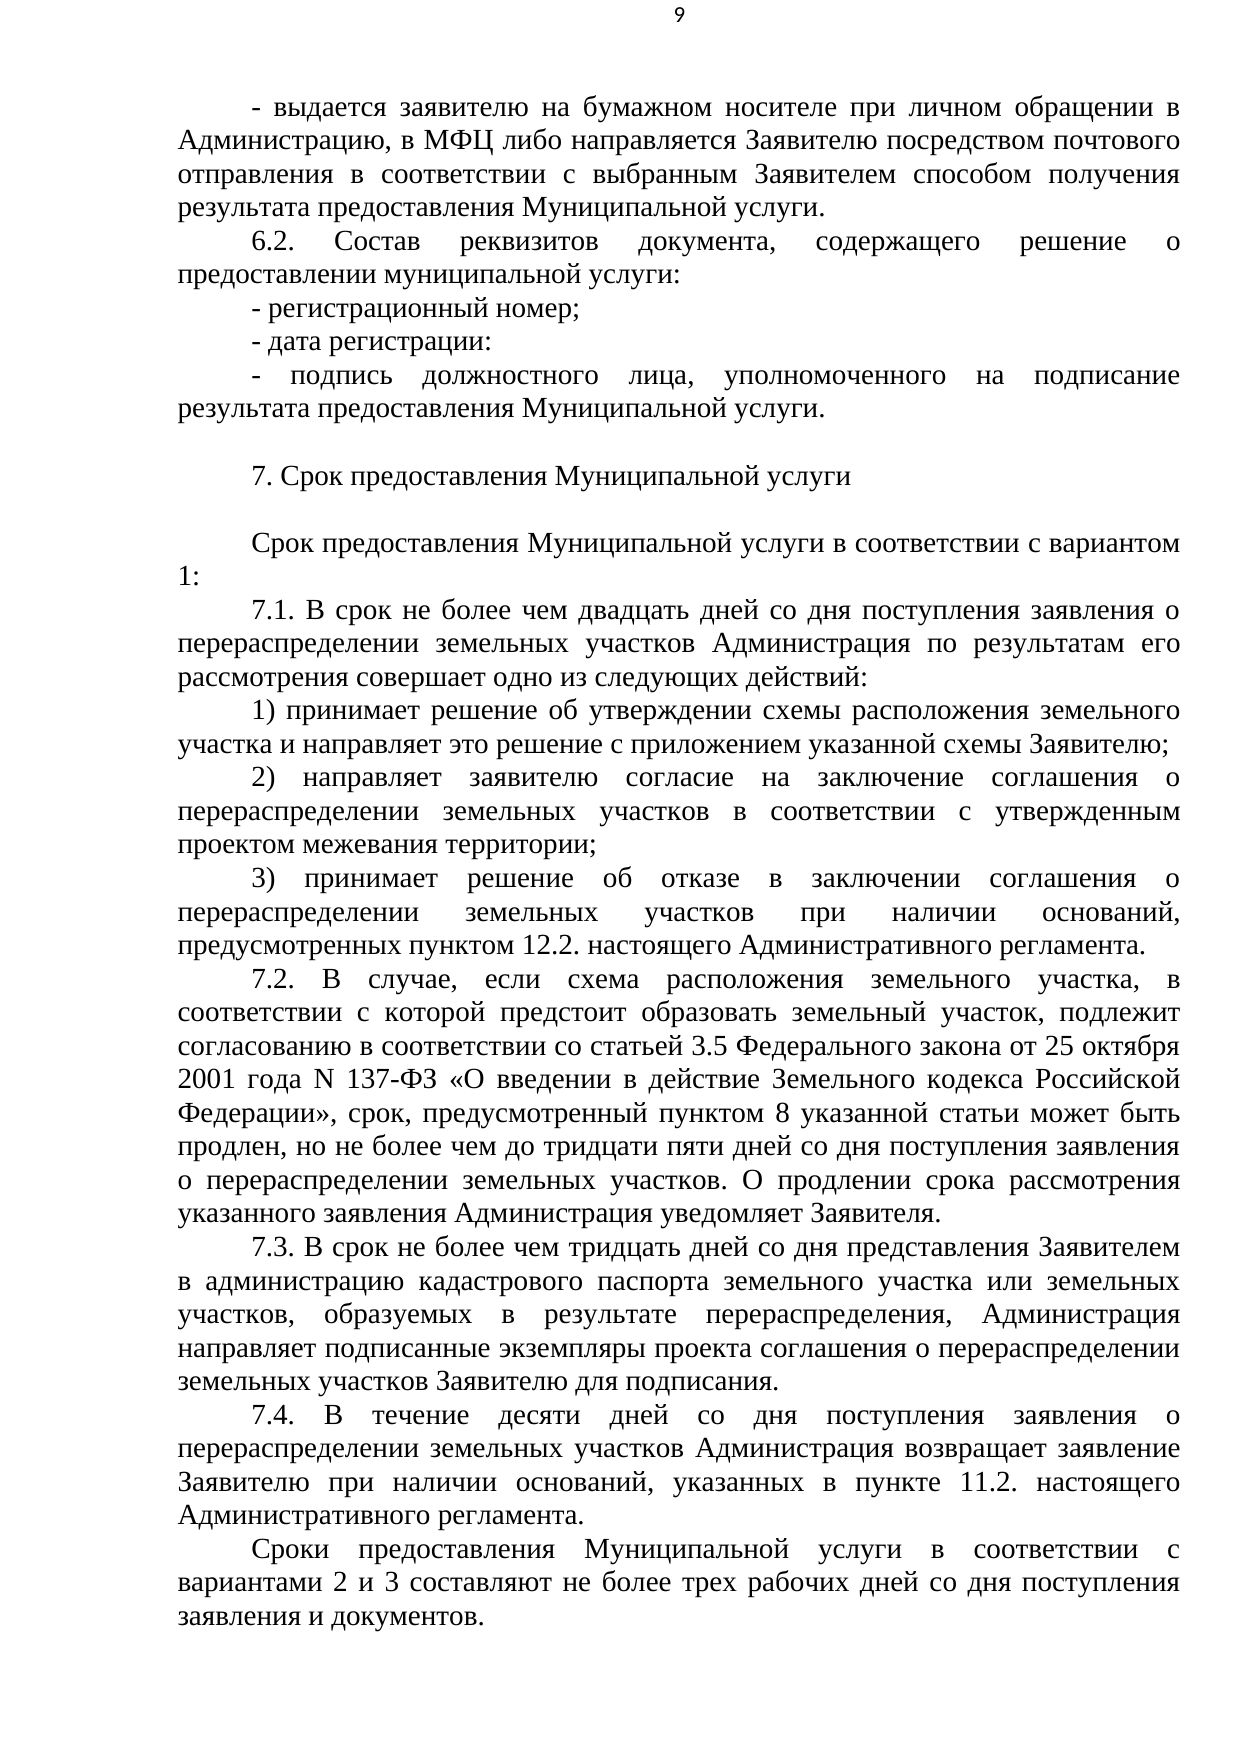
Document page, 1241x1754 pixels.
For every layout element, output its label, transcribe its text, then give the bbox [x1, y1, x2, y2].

text 7.4. В течение десяти дней со дня поступления заявления о перераспределении земельных участков Администрация возвращает заявление Заявителю при наличии оснований, указанных в пункте 11.2. настоящего Административного регламента. [177, 1397, 1181, 1531]
text 2) направляет заявителю согласие на заключение соглашения о перераспределении земельных участков в соответствии с утвержденным проектом межевания территории; [177, 759, 1181, 860]
text Сроки предоставления Муниципальной услуги в соответствии с вариантами 2 и 3 составляют не более трех рабочих дней со дня поступления заявления и документов. [177, 1531, 1181, 1632]
text - дата регистрации: [177, 323, 1181, 357]
text - регистрационный номер; [177, 290, 1181, 323]
text 7.1. В срок не более чем двадцать дней со дня поступления заявления о перераспределении земельных участков Администрация по результатам его рассмотрения совершает одно из следующих действий: [177, 592, 1181, 692]
text 3) принимает решение об отказе в заключении соглашения о перераспределении земельных участков при наличии оснований, предусмотренных пунктом 12.2. настоящего Административного регламента. [177, 860, 1181, 961]
text 7.2. В случае, если схема расположения земельного участка, в соответствии с которой предстоит образовать земельный участок, подлежит согласованию в соответствии со статьей 3.5 Федерального закона от 25 октября 2001 года N 137-ФЗ «О введении в действие Земельного кодекса Российской Федерации», срок, предусмотренный пунктом 8 указанной статьи может быть продлен, но не более чем до тридцати пяти дней со дня поступления заявления о перераспределении земельных участков. О продлении срока рассмотрения указанного заявления Администрация уведомляет Заявителя. [177, 961, 1181, 1229]
text Срок предоставления Муниципальной услуги в соответствии с вариантом 1: [177, 525, 1181, 592]
text - подпись должностного лица, уполномоченного на подписание результата предоставления Муниципальной услуги. [177, 357, 1181, 424]
text 7.3. В срок не более чем тридцать дней со дня представления Заявителем в администрацию кадастрового паспорта земельного участка или земельных участков, образуемых в результате перераспределения, Администрация направляет подписанные экземпляры проекта соглашения о перераспределении земельных участков Заявителю для подписания. [177, 1229, 1181, 1397]
text 1) принимает решение об утверждении схемы расположения земельного участка и направляет это решение с приложением указанной схемы Заявителю; [177, 692, 1181, 759]
text 7. Срок предоставления Муниципальной услуги [177, 458, 1181, 491]
text - выдается заявителю на бумажном носителе при личном обращении в Администрацию, в МФЦ либо направляется Заявителю посредством почтового отправления в соответствии с выбранным Заявителем способом получения результата предоставления Муниципальной услуги. [177, 89, 1181, 223]
text 6.2. Состав реквизитов документа, содержащего решение о предоставлении муниципальной услуги: [177, 223, 1181, 290]
